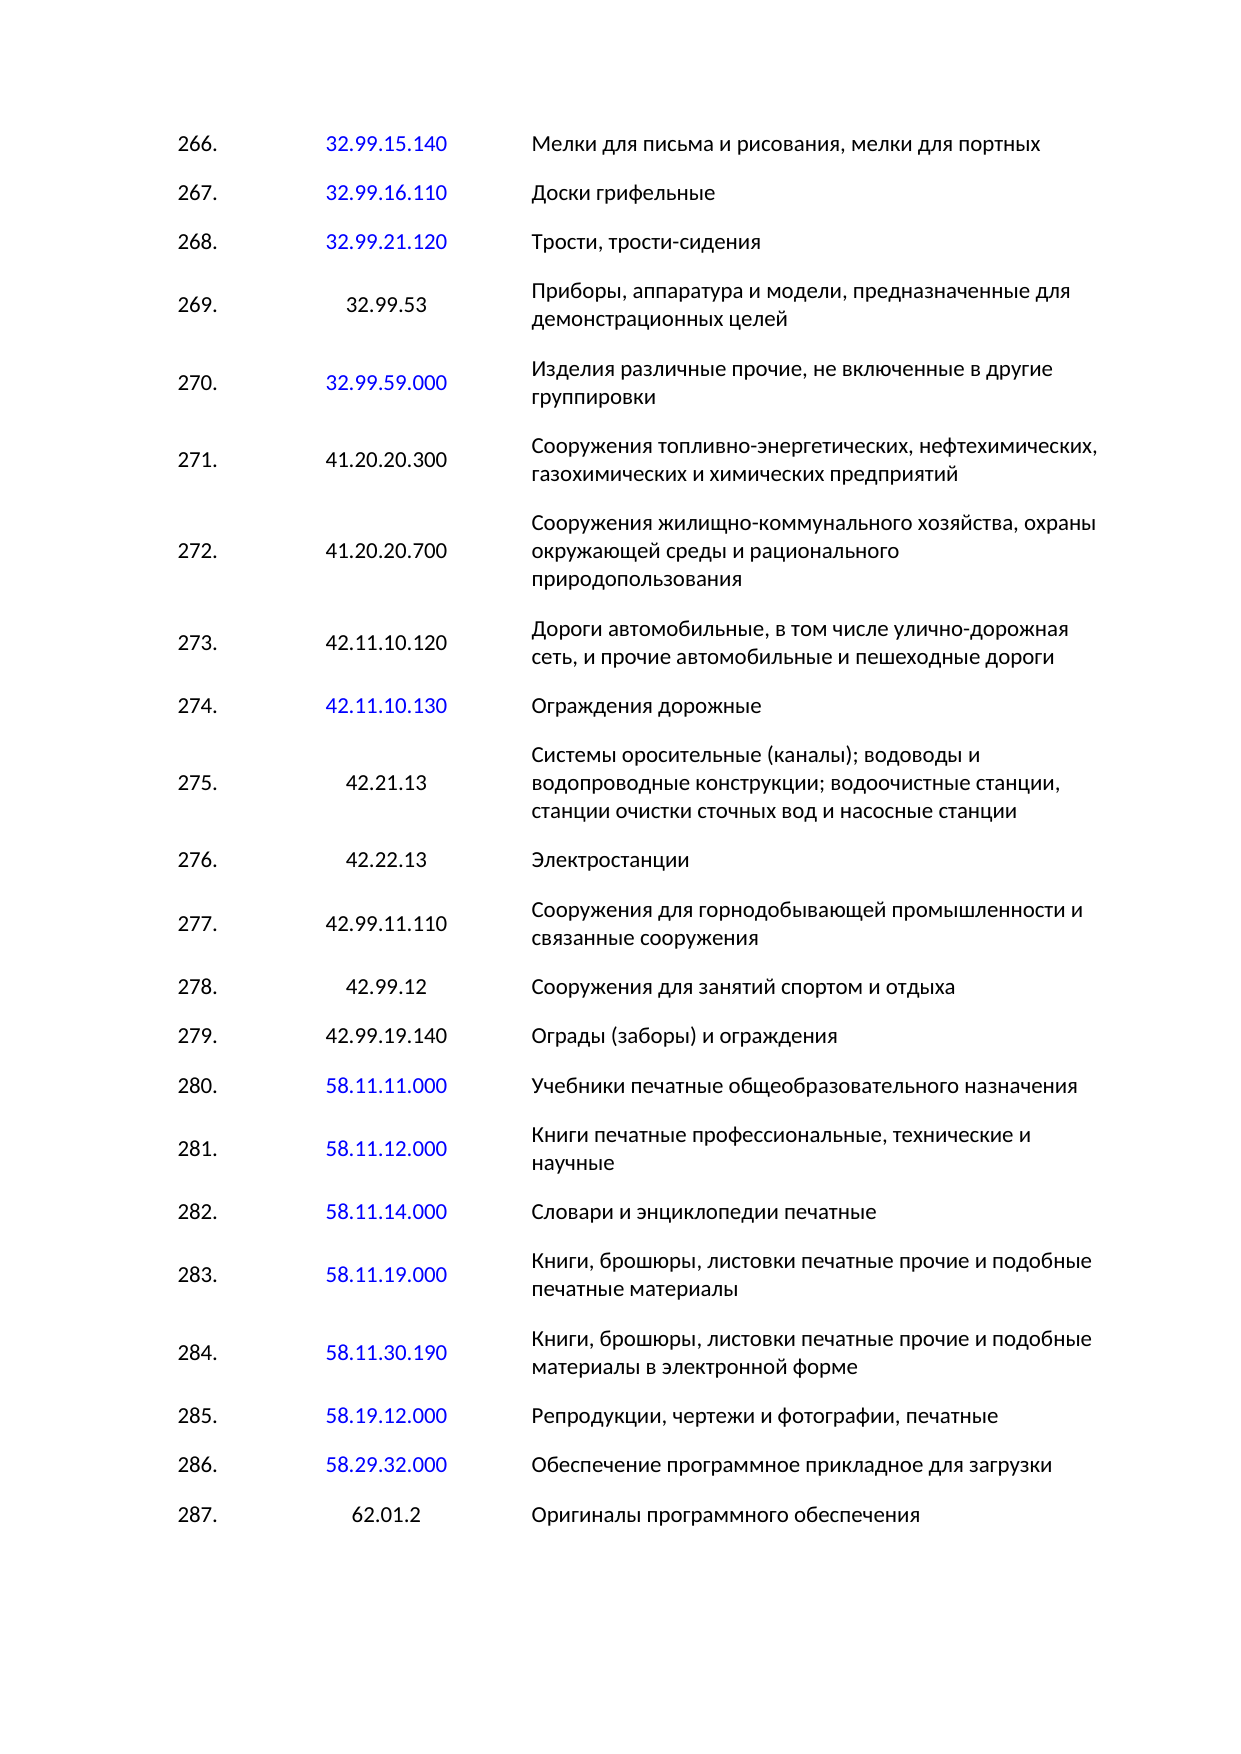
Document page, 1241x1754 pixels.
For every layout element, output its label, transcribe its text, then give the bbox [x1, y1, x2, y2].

table_cell Оригиналы программного обеспечения [525, 1489, 1116, 1538]
table_cell Трости, трости-сидения [525, 217, 1116, 266]
table_cell 42.21.13 [248, 730, 525, 835]
table_cell 277. [171, 884, 247, 962]
table_cell Учебники печатные общеобразовательного назначения [525, 1060, 1116, 1109]
table_cell 274. [171, 680, 247, 730]
table_cell 32.99.16.110 [248, 168, 525, 217]
table_cell Сооружения для занятий спортом и отдыха [525, 962, 1116, 1011]
table_cell Приборы, аппаратура и модели, предназначенные для демонстрационных целей [525, 266, 1116, 343]
table_cell 284. [171, 1313, 247, 1391]
table_cell 281. [171, 1109, 247, 1187]
table_cell Книги, брошюры, листовки печатные прочие и подобные печатные материалы [525, 1236, 1116, 1313]
table_cell 276. [171, 835, 247, 884]
table_cell Изделия различные прочие, не включенные в другие группировки [525, 343, 1116, 421]
table_cell 41.20.20.700 [248, 498, 525, 603]
table_cell 58.11.14.000 [248, 1187, 525, 1236]
table_cell Обеспечение программное прикладное для загрузки [525, 1440, 1116, 1489]
table_cell 267. [171, 168, 247, 217]
table_cell Книги, брошюры, листовки печатные прочие и подобные материалы в электронной форме [525, 1313, 1116, 1391]
table_cell 42.99.19.140 [248, 1011, 525, 1060]
table_cell 279. [171, 1011, 247, 1060]
table_cell 287. [171, 1489, 247, 1538]
table_cell Электростанции [525, 835, 1116, 884]
table_cell 32.99.59.000 [248, 343, 525, 421]
table_cell 42.22.13 [248, 835, 525, 884]
table_cell 285. [171, 1391, 247, 1440]
table_cell 58.19.12.000 [248, 1391, 525, 1440]
table_cell 62.01.2 [248, 1489, 525, 1538]
table_cell 58.29.32.000 [248, 1440, 525, 1489]
table_cell Книги печатные профессиональные, технические и научные [525, 1109, 1116, 1187]
table_cell Мелки для письма и рисования, мелки для портных [525, 118, 1116, 167]
table_cell 32.99.15.140 [248, 118, 525, 167]
table_cell 58.11.11.000 [248, 1060, 525, 1109]
table_cell Доски грифельные [525, 168, 1116, 217]
table_cell 280. [171, 1060, 247, 1109]
table_cell 58.11.12.000 [248, 1109, 525, 1187]
table_cell 271. [171, 421, 247, 498]
table_cell 268. [171, 217, 247, 266]
table_cell Сооружения для горнодобывающей промышленности и связанные сооружения [525, 884, 1116, 962]
table_cell 286. [171, 1440, 247, 1489]
table_cell 42.11.10.120 [248, 603, 525, 680]
table_cell 272. [171, 498, 247, 603]
table_cell 42.11.10.130 [248, 680, 525, 730]
table_cell Словари и энциклопедии печатные [525, 1187, 1116, 1236]
table_cell Ограды (заборы) и ограждения [525, 1011, 1116, 1060]
table_cell Системы оросительные (каналы); водоводы и водопроводные конструкции; водоочистные станции, станции очистки сточных вод и насосные станции [525, 730, 1116, 835]
table_cell 58.11.19.000 [248, 1236, 525, 1313]
table_cell 42.99.11.110 [248, 884, 525, 962]
table_cell Репродукции, чертежи и фотографии, печатные [525, 1391, 1116, 1440]
table_cell 275. [171, 730, 247, 835]
table_cell 283. [171, 1236, 247, 1313]
table_cell 32.99.53 [248, 266, 525, 343]
table_cell Сооружения жилищно-коммунального хозяйства, охраны окружающей среды и рационального природопользования [525, 498, 1116, 603]
table_cell Сооружения топливно-энергетических, нефтехимических, газохимических и химических предприятий [525, 421, 1116, 498]
table_cell 41.20.20.300 [248, 421, 525, 498]
table_cell 266. [171, 118, 247, 167]
table_cell 282. [171, 1187, 247, 1236]
table_cell 32.99.21.120 [248, 217, 525, 266]
table_cell 273. [171, 603, 247, 680]
table_cell 58.11.30.190 [248, 1313, 525, 1391]
table_cell 270. [171, 343, 247, 421]
table_cell 42.99.12 [248, 962, 525, 1011]
table_cell 278. [171, 962, 247, 1011]
table_cell Дороги автомобильные, в том числе улично-дорожная сеть, и прочие автомобильные и пешеходные дороги [525, 603, 1116, 680]
table_cell Ограждения дорожные [525, 680, 1116, 730]
table_cell 269. [171, 266, 247, 343]
